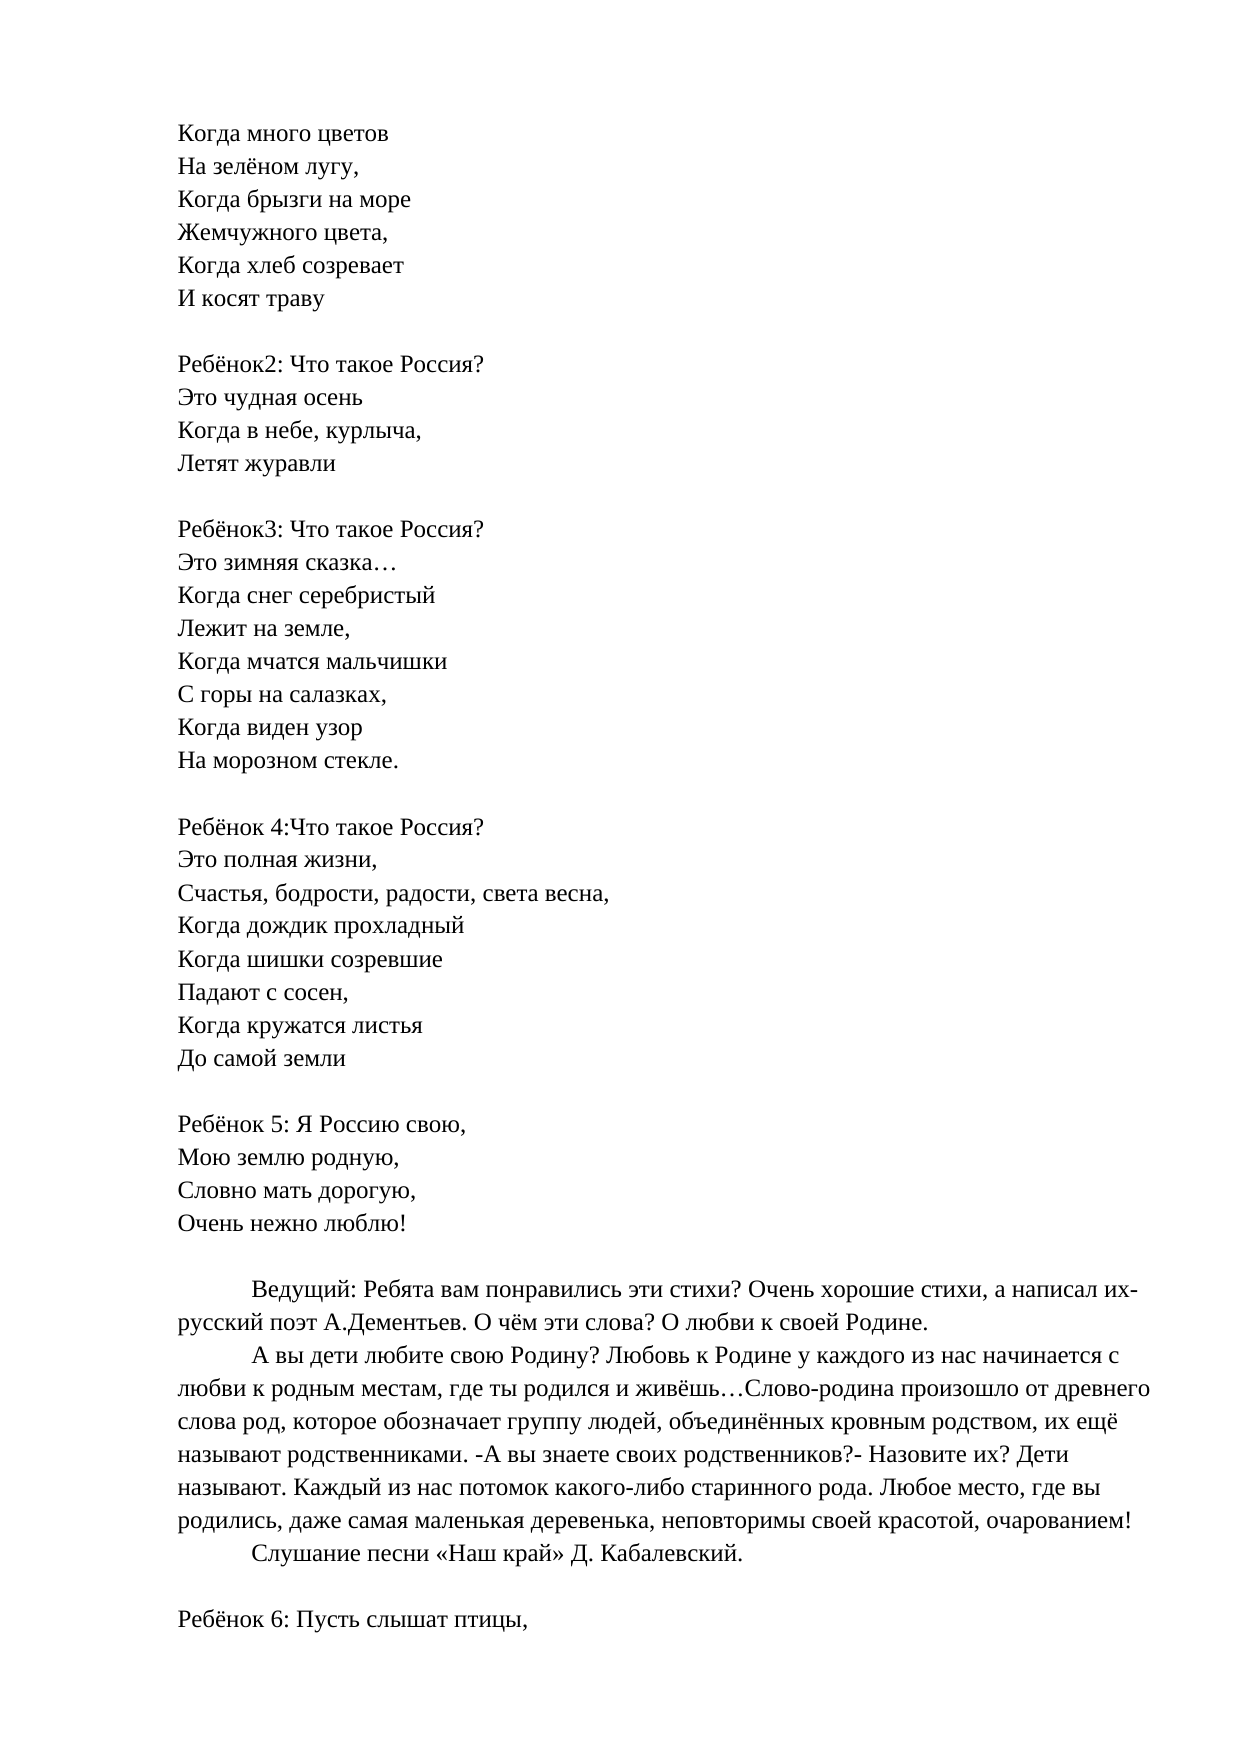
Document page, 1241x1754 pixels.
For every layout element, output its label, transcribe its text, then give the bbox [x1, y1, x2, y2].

text Словно мать дорогую, [177, 1175, 1152, 1203]
text Это зимняя сказка… [177, 547, 1152, 576]
text На зелёном лугу, [177, 151, 1152, 180]
text Ребёнок 5: Я Россию свою, [177, 1109, 1152, 1137]
text Когда брызги на море [177, 184, 1152, 213]
text И косят траву [177, 283, 1152, 312]
text Когда кружатся листья [177, 1010, 1152, 1038]
text Когда дождик прохладный [177, 911, 1152, 939]
text Когда мчатся мальчишки [177, 646, 1152, 675]
text Падают с сосен, [177, 977, 1152, 1005]
text Когда виден узор [177, 712, 1152, 741]
text С горы на салазках, [177, 679, 1152, 708]
text Летят журавли [177, 448, 1152, 477]
text Это полная жизни, [177, 844, 1152, 873]
text Очень нежно люблю! [177, 1208, 1152, 1237]
text Ведущий: Ребята вам понравились эти стихи? Очень хорошие стихи, а написал их- русский поэт А.Дементьев. О чём эти слова? О любви к своей Родине. [177, 1274, 1152, 1336]
text Ребёнок 4:Что такое Россия? [177, 812, 1152, 840]
text А вы дети любите свою Родину? Любовь к Родине у каждого из нас начинается с любви к родным местам, где ты родился и живёшь…Слово-родина произошло от древнего слова род, которое обозначает группу людей, объединённых кровным родством, их ещё называют родственниками. -А вы знаете своих родственников?- Назовите их? Дети называют. Каждый из нас потомок какого-либо старинного рода. Любое место, где вы родились, даже самая маленькая деревенька, неповторимы своей красотой, очарованием! [177, 1340, 1152, 1534]
text Ребёнок2: Что такое Россия? [177, 349, 1152, 378]
text Счастья, бодрости, радости, света весна, [177, 878, 1152, 906]
text Лежит на земле, [177, 613, 1152, 642]
text Ребёнок3: Что такое Россия? [177, 514, 1152, 543]
text Жемчужного цвета, [177, 217, 1152, 246]
text Ребёнок 6: Пусть слышат птицы, [177, 1604, 1152, 1633]
text Когда хлеб созревает [177, 250, 1152, 279]
text Мою землю родную, [177, 1142, 1152, 1171]
text До самой земли [177, 1043, 1152, 1071]
text Это чудная осень [177, 382, 1152, 411]
text Когда много цветов [177, 118, 1152, 147]
text Слушание песни «Наш край» Д. Кабалевский. [177, 1538, 1152, 1567]
text Когда в небе, курлыча, [177, 415, 1152, 444]
text Когда шишки созревшие [177, 944, 1152, 972]
text Когда снег серебристый [177, 580, 1152, 609]
text На морозном стекле. [177, 746, 1152, 774]
